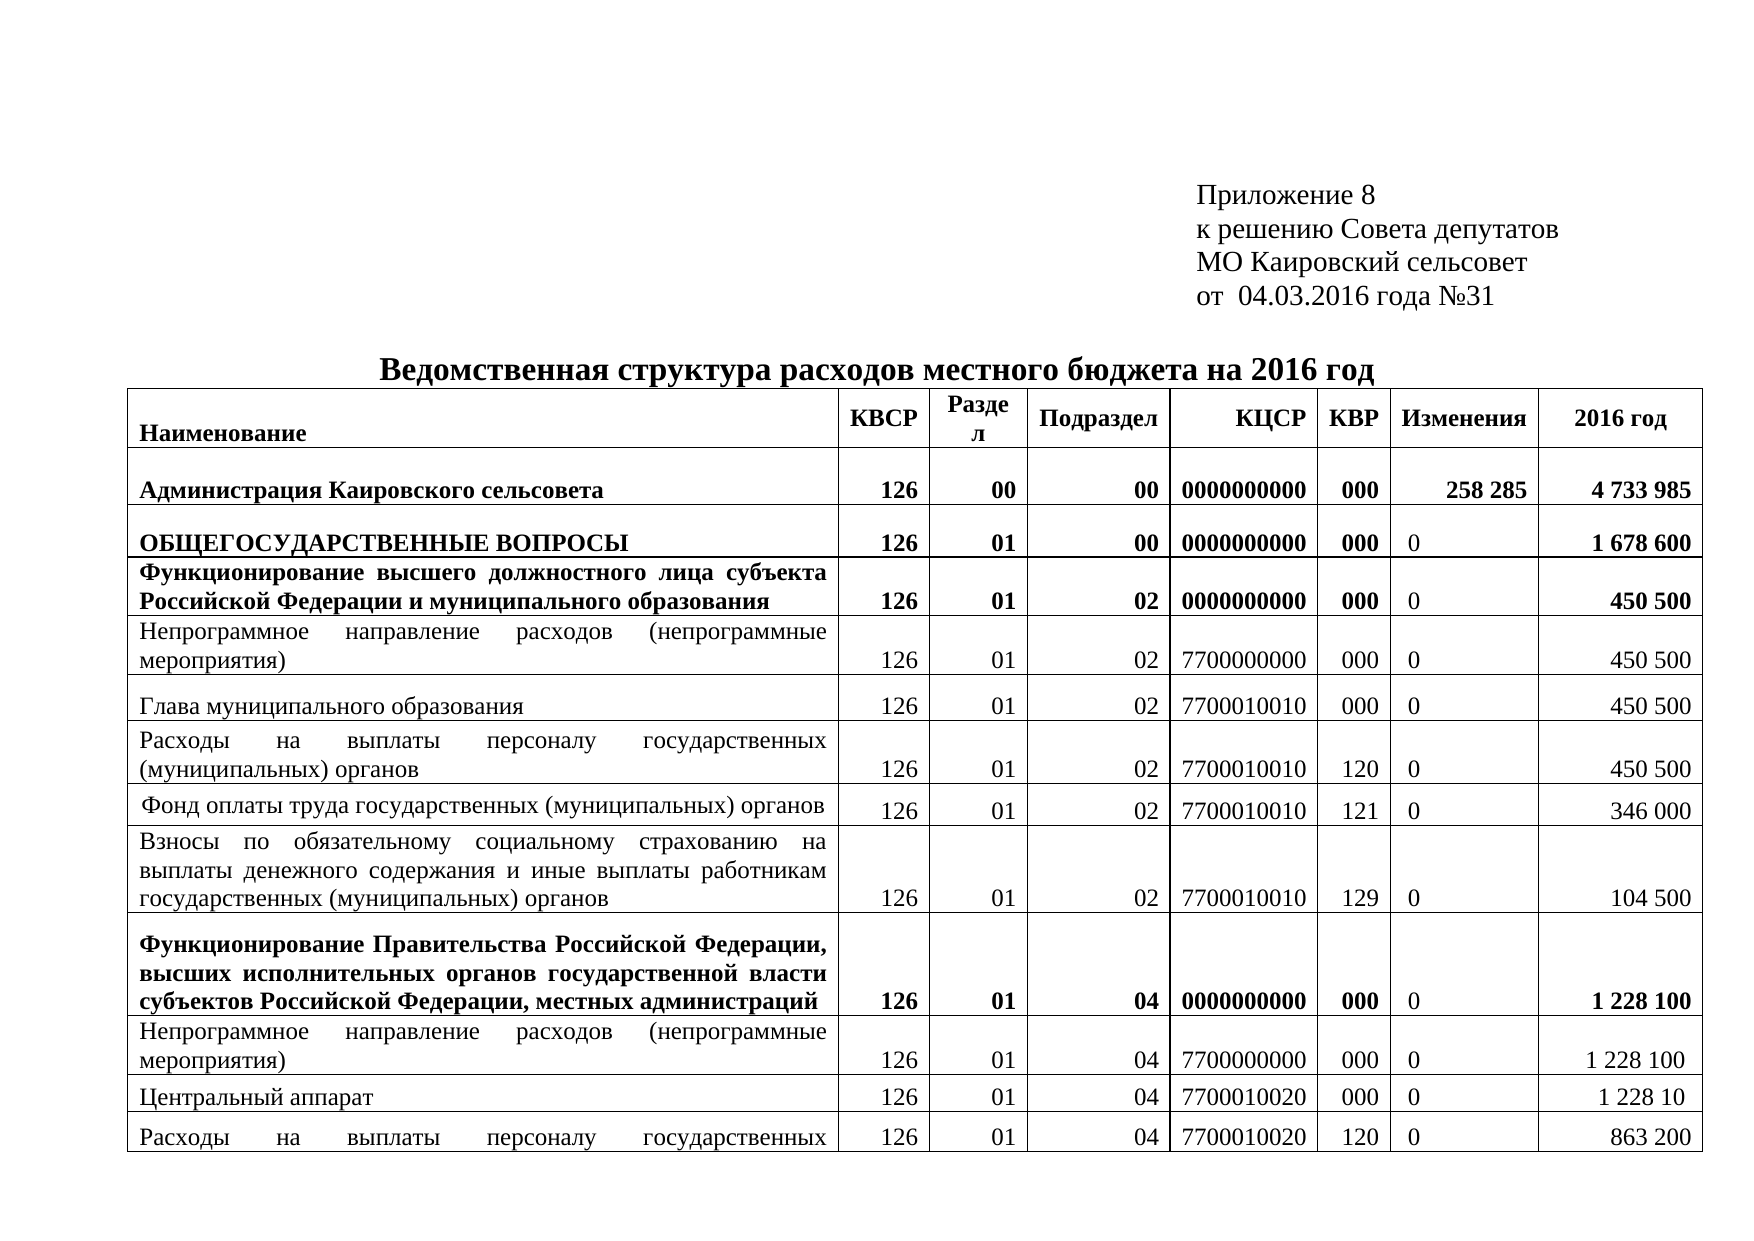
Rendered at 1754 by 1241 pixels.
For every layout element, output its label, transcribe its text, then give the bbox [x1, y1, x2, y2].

table_cell 346 000 [1539, 784, 1702, 825]
table_cell 000 [1318, 558, 1390, 615]
table_header КВР [1318, 389, 1390, 447]
table_cell 7700010010 [1171, 675, 1317, 720]
table_cell 0 [1391, 784, 1538, 825]
table_cell Функционирование Правительства Российской Федерации, высших исполнительных органов государственной власти субъектов Российской Федерации, местных администраций [128, 913, 838, 1015]
table_cell 000 [1318, 1016, 1390, 1074]
table_header КЦСР [1171, 389, 1317, 447]
table_cell 126 [839, 1016, 929, 1074]
table_cell 04 [1028, 913, 1169, 1015]
text к решению Совета депутатов [1196, 211, 1636, 244]
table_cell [128, 1112, 838, 1151]
table_cell 126 [839, 1075, 929, 1111]
table_cell 000 [1318, 616, 1390, 673]
table_cell Расходы на выплаты персоналу государственных (муниципальных) органов [128, 721, 838, 783]
table_cell Фонд оплаты труда государственных (муниципальных) органов [128, 784, 838, 825]
table_cell 7700010010 [1171, 826, 1317, 912]
table_cell 7700000000 [1171, 1016, 1317, 1074]
table_cell 02 [1028, 616, 1169, 673]
table_cell 00 [1028, 505, 1169, 556]
table_cell 01 [930, 721, 1027, 783]
table_cell 1 228 100 [1539, 913, 1702, 1015]
table_cell 126 [839, 721, 929, 783]
table_header Наименование [128, 389, 838, 447]
table_cell 1 228 100 [1539, 1016, 1702, 1074]
table_header 2016 год [1539, 389, 1702, 447]
table_cell 04 [1028, 1016, 1169, 1074]
table_cell 7700010020 [1171, 1075, 1317, 1111]
table_cell 02 [1028, 826, 1169, 912]
table_cell 7700010010 [1171, 721, 1317, 783]
table_cell Взносы по обязательному социальному страхованию на выплаты денежного содержания и иные выплаты работникам государственных (муниципальных) органов [128, 826, 838, 912]
table_cell 01 [930, 675, 1027, 720]
table_cell 1 228 10 [1539, 1075, 1702, 1111]
table_cell 0000000000 [1171, 505, 1317, 556]
table_header КВСР [839, 389, 929, 447]
table_cell 01 [930, 1016, 1027, 1074]
table_cell 0 [1391, 505, 1538, 556]
table_cell 4 733 985 [1539, 448, 1702, 504]
table_cell 126 [839, 784, 929, 825]
table_cell Непрограммное направление расходов (непрограммные мероприятия) [128, 616, 838, 673]
table_cell 7700000000 [1171, 616, 1317, 673]
table_cell 0 [1391, 1112, 1538, 1151]
table_cell 450 500 [1539, 616, 1702, 673]
table_cell 0 [1391, 558, 1538, 615]
table_cell 0 [1391, 913, 1538, 1015]
table_cell Центральный аппарат [128, 1075, 838, 1111]
table_cell 02 [1028, 784, 1169, 825]
table_cell Непрограммное направление расходов (непрограммные мероприятия) [128, 1016, 838, 1074]
table_cell 120 [1318, 721, 1390, 783]
table_cell 0000000000 [1171, 558, 1317, 615]
table_cell 02 [1028, 558, 1169, 615]
table_cell 450 500 [1539, 558, 1702, 615]
table_cell 126 [839, 448, 929, 504]
table_cell 129 [1318, 826, 1390, 912]
table_cell 0 [1391, 616, 1538, 673]
table_cell 0 [1391, 1016, 1538, 1074]
table_cell 04 [1028, 1075, 1169, 1111]
text МО Каировский сельсовет [1196, 244, 1636, 278]
table_cell ОБЩЕГОСУДАРСТВЕННЫЕ ВОПРОСЫ [128, 505, 838, 556]
table_cell 1 678 600 [1539, 505, 1702, 556]
table_cell 0 [1391, 1075, 1538, 1111]
table_cell 0000000000 [1171, 448, 1317, 504]
table_cell 000 [1318, 913, 1390, 1015]
table_cell 01 [930, 913, 1027, 1015]
table_cell 126 [839, 826, 929, 912]
table_cell 121 [1318, 784, 1390, 825]
table_cell 863 200 [1539, 1112, 1702, 1151]
table_cell 126 [839, 913, 929, 1015]
table_cell 126 [839, 616, 929, 673]
text Приложение 8 [1196, 177, 1636, 211]
table_cell 7700010020 [1171, 1112, 1317, 1151]
table_cell 01 [930, 1112, 1027, 1151]
table_cell 258 285 [1391, 448, 1538, 504]
table_cell 126 [839, 1112, 929, 1151]
table_cell 01 [930, 826, 1027, 912]
table_cell 01 [930, 558, 1027, 615]
table_cell 126 [839, 505, 929, 556]
table_cell 02 [1028, 675, 1169, 720]
table_cell 0 [1391, 721, 1538, 783]
table_header Раздел [930, 389, 1027, 447]
table_cell 00 [1028, 448, 1169, 504]
table_cell 01 [930, 784, 1027, 825]
table_cell 7700010010 [1171, 784, 1317, 825]
table_cell 126 [839, 558, 929, 615]
table_cell 00 [930, 448, 1027, 504]
table_cell 120 [1318, 1112, 1390, 1151]
table_cell 000 [1318, 505, 1390, 556]
text Ведомственная структура расходов местного бюджета на 2016 год [118, 350, 1636, 388]
table_cell 04 [1028, 1112, 1169, 1151]
table_cell 01 [930, 616, 1027, 673]
table_header Изменения [1391, 389, 1538, 447]
table_cell Функционирование высшего должностного лица субъекта Российской Федерации и муниципального образования [128, 558, 838, 615]
table_cell 000 [1318, 448, 1390, 504]
table_cell 0 [1391, 675, 1538, 720]
table_cell Глава муниципального образования [128, 675, 838, 720]
table_cell 000 [1318, 675, 1390, 720]
text от 04.03.2016 года №31 [1196, 278, 1636, 311]
table_cell Администрация Каировского сельсовета [128, 448, 838, 504]
table_cell 126 [839, 675, 929, 720]
table_cell 0 [1391, 826, 1538, 912]
table_cell 01 [930, 505, 1027, 556]
table_cell 0000000000 [1171, 913, 1317, 1015]
table_header Подраздел [1028, 389, 1169, 447]
table_cell 01 [930, 1075, 1027, 1111]
table_cell 000 [1318, 1075, 1390, 1111]
table_cell 450 500 [1539, 675, 1702, 720]
table_cell 450 500 [1539, 721, 1702, 783]
table_cell 104 500 [1539, 826, 1702, 912]
table_cell 02 [1028, 721, 1169, 783]
